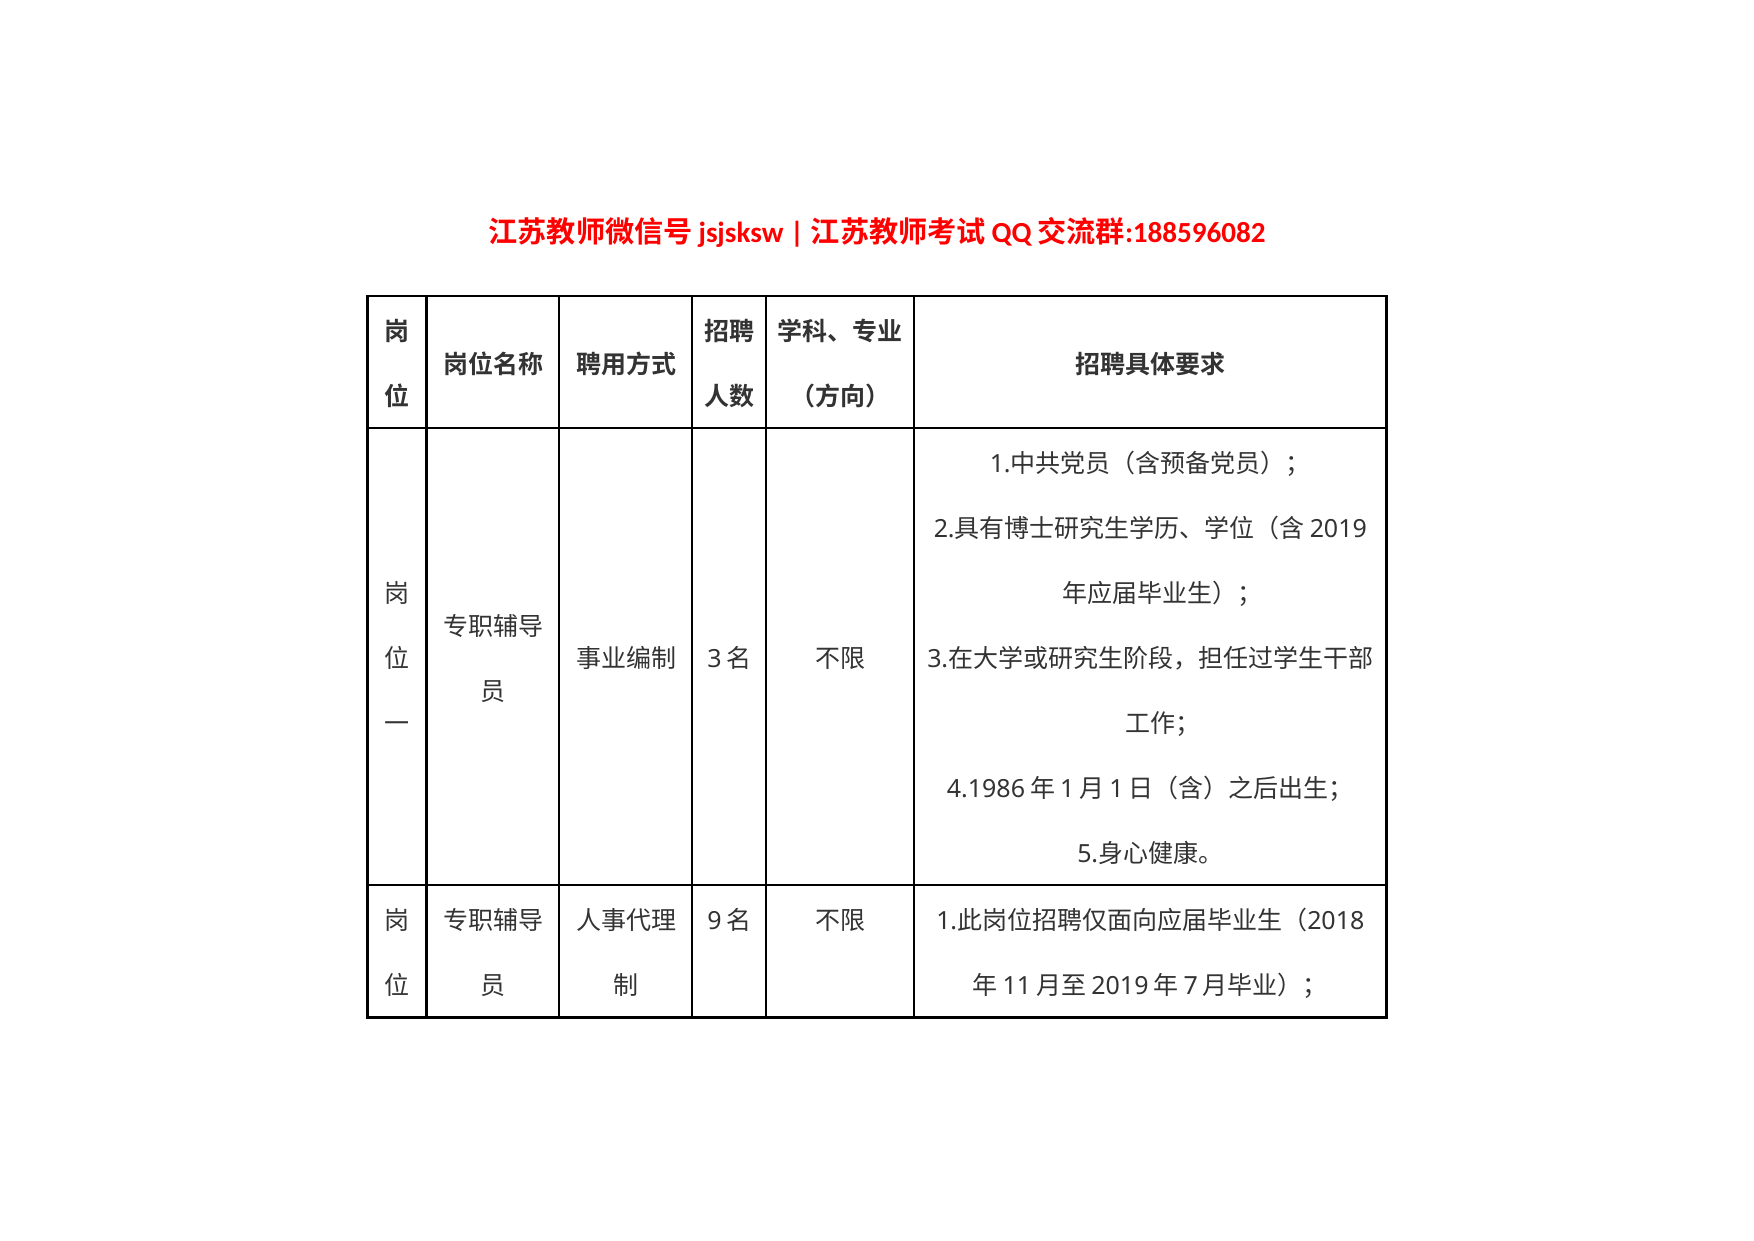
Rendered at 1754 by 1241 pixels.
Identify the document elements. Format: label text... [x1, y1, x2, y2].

table_header 招聘人数 [693, 297, 765, 427]
table_cell 人事代理制 [560, 886, 691, 1016]
table_cell 专职辅导员 [428, 429, 558, 884]
table_cell 1.中共党员（含预备党员）； 2.具有博士研究生学历、学位（含2019年应届毕业生）； 3.在大学或研究生阶段，担任过学生干部工作； 4.1986年1月1日（含）之后出生； 5.身心健康。 [915, 429, 1385, 884]
table_header 岗位 [369, 297, 425, 427]
table_cell 岗位一 [369, 429, 425, 884]
table_cell 9名 [693, 886, 765, 1016]
table_cell 事业编制 [560, 429, 691, 884]
table_header 岗位名称 [428, 297, 558, 427]
table_cell 专职辅导员 [428, 886, 558, 1016]
table_cell 岗位二 [369, 886, 425, 1016]
table_header 聘用方式 [560, 297, 691, 427]
table_cell 3名 [693, 429, 765, 884]
table_header 学科、专业（方向） [767, 297, 913, 427]
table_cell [915, 886, 1385, 1016]
table_header 招聘具体要求 [915, 297, 1385, 427]
table_cell 不限 [767, 886, 913, 1016]
table_cell 不限 [767, 429, 913, 884]
text 江苏教师微信号jsjsksw | 江苏教师考试QQ交流群:188596082 [150, 198, 1604, 263]
